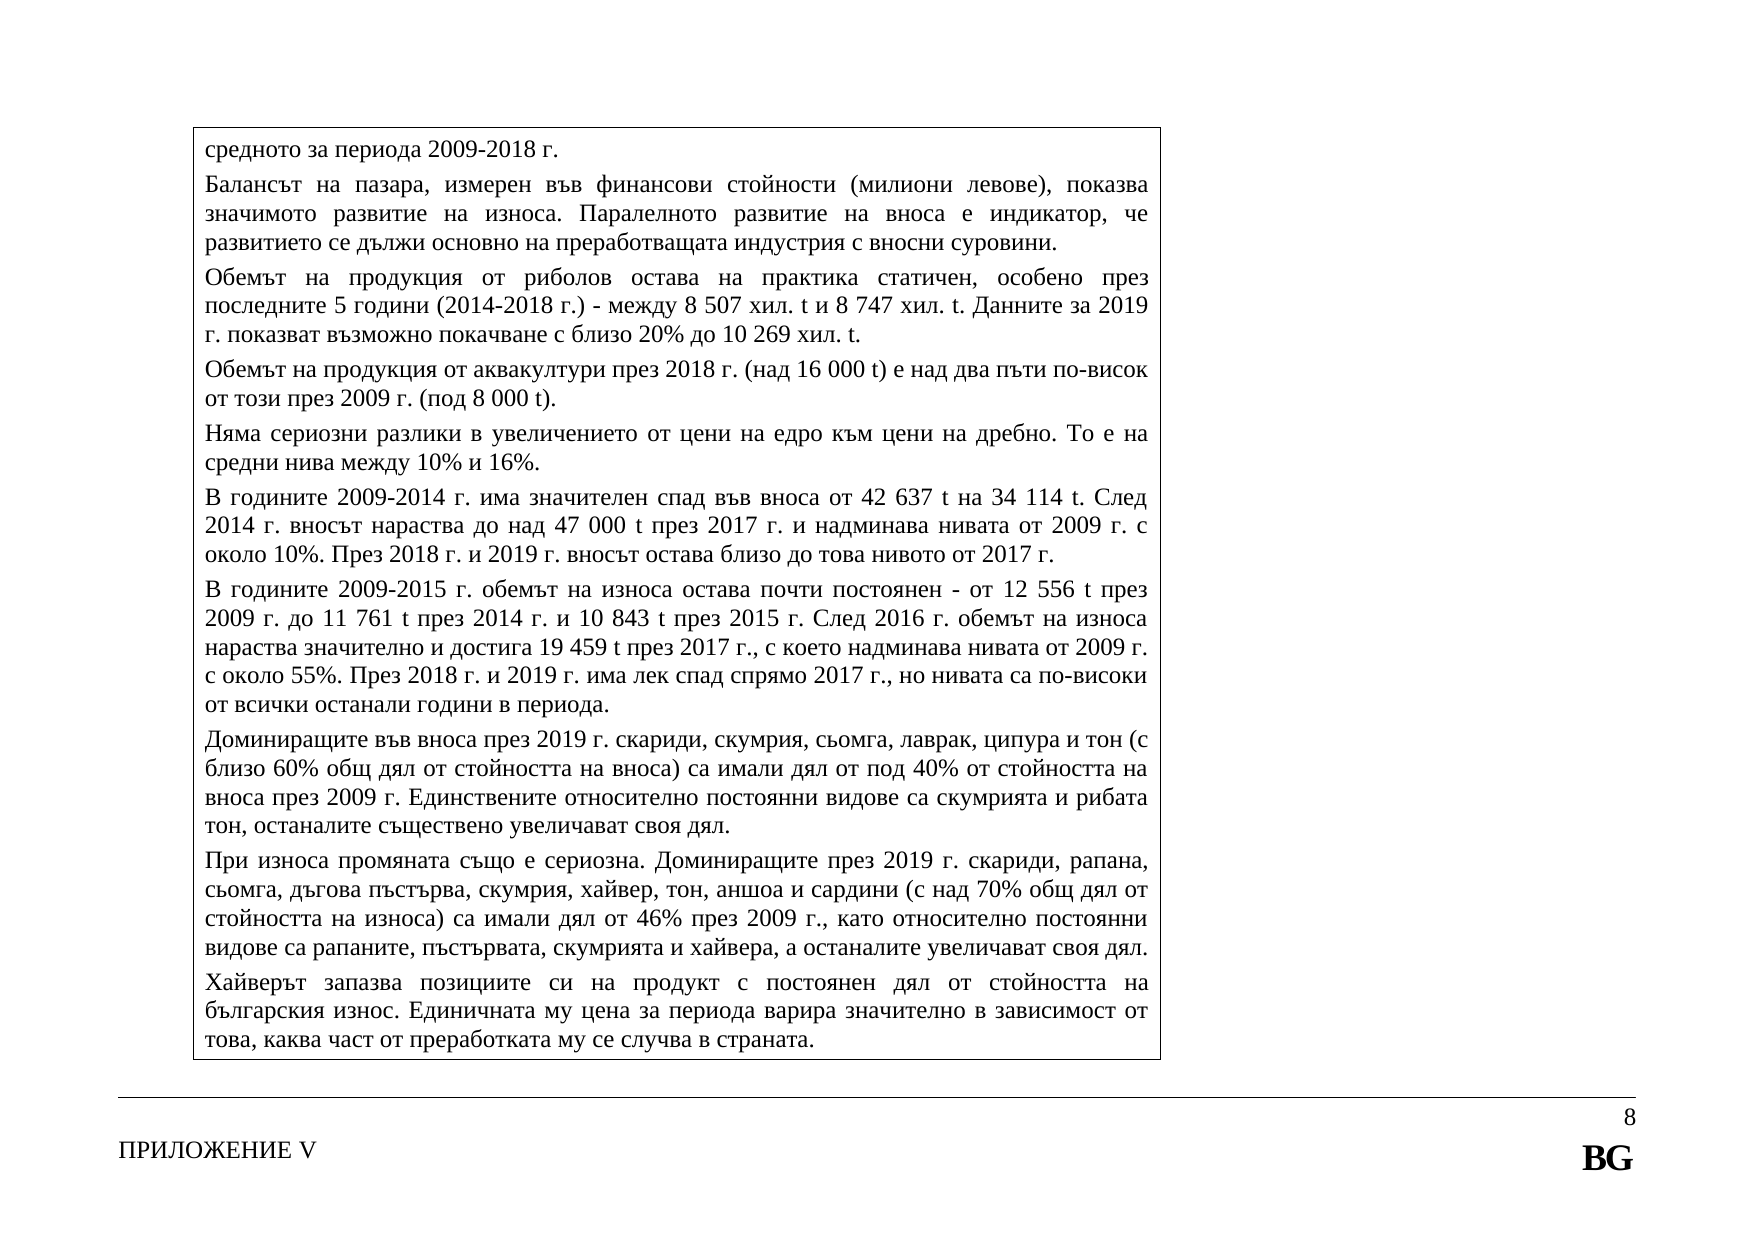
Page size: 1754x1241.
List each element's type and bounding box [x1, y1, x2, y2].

table_header [194, 128, 1160, 1059]
